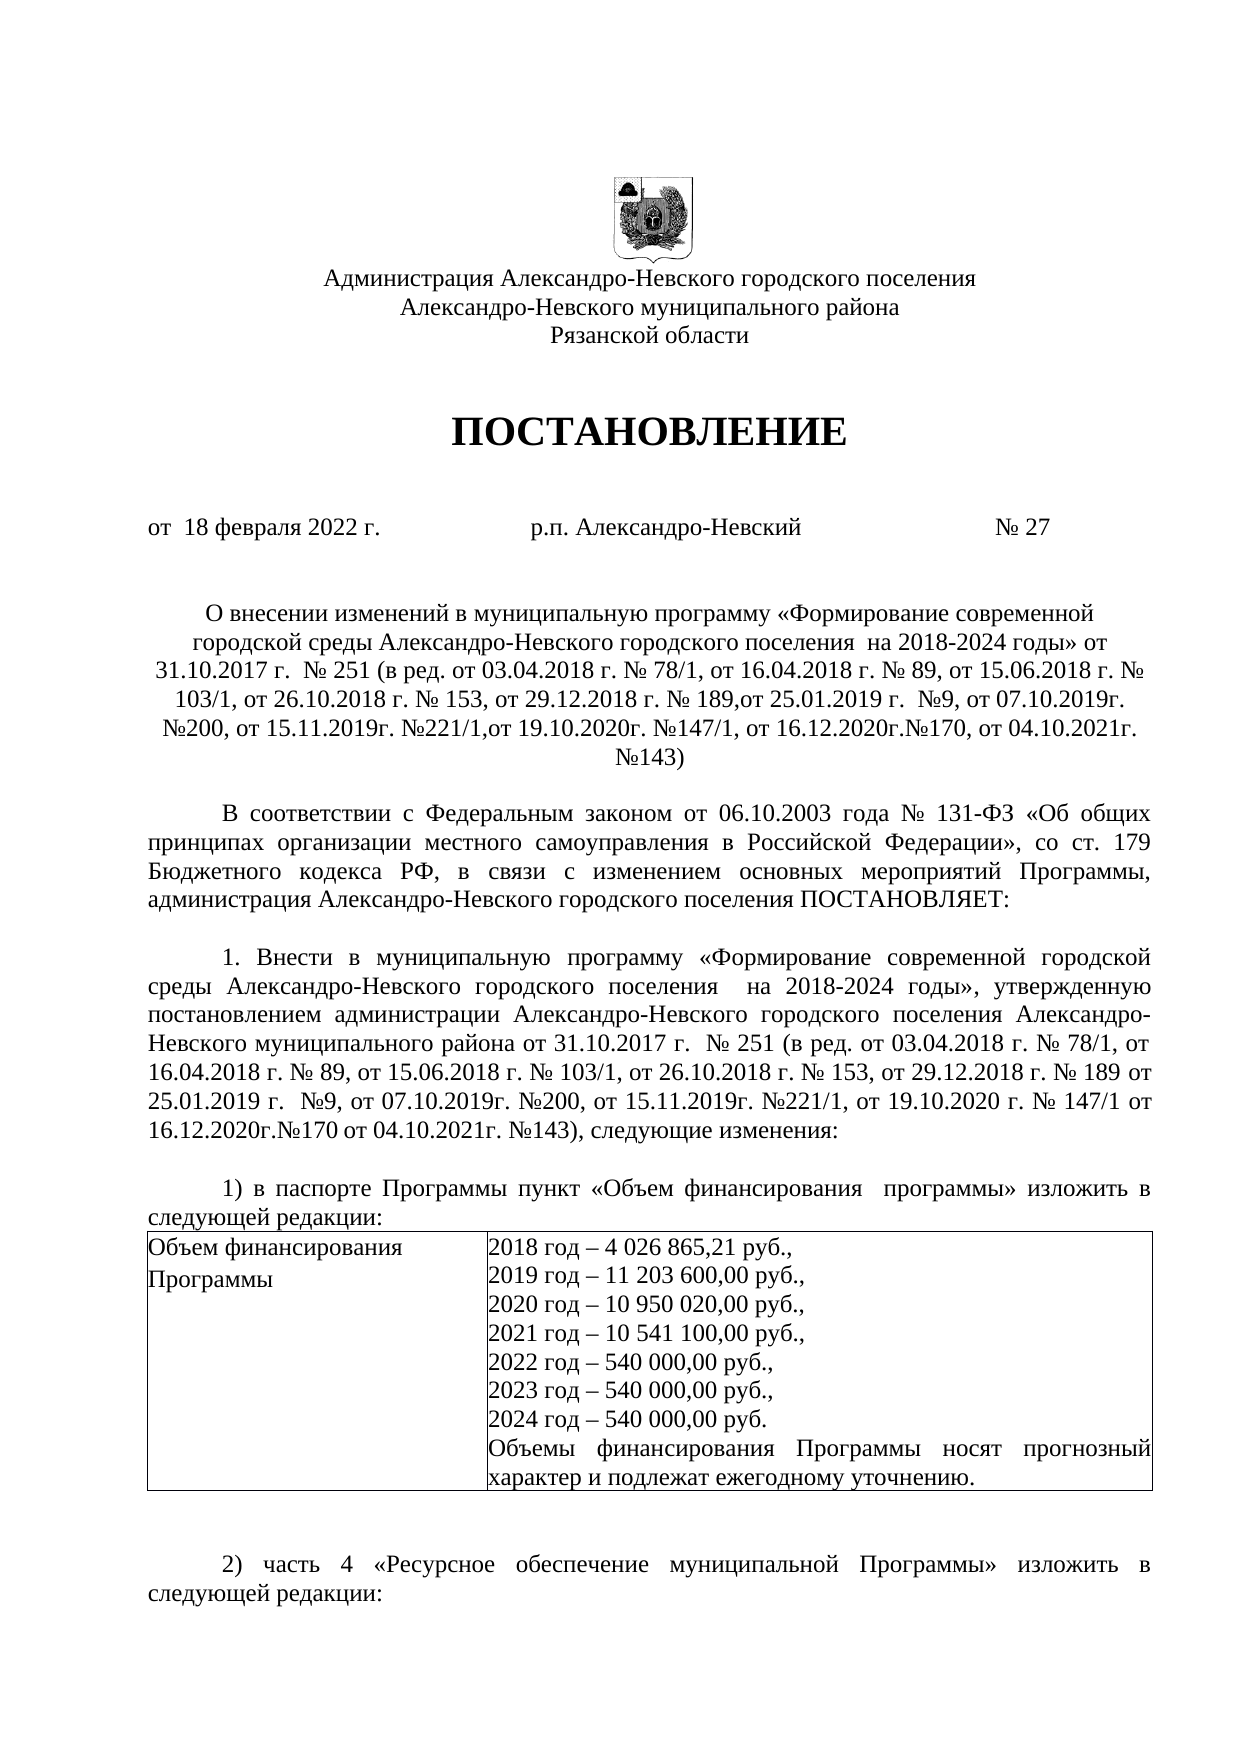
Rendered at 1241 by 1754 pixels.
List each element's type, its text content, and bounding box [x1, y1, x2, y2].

text 1) в паспорте Программы пункт «Объем финансирования программы» изложить в следующей редакции: [148, 1173, 1152, 1231]
table_header 2018 год – 4 026 865,21 руб., 2019 год – 11 203 600,00 руб., 2020 год – 10 950 020,00 руб., 2021 год – 10 541 100,00 руб., 2022 год – 540 000,00 руб., 2023 год – 540 000,00 руб., 2024 год – 540 000,00 руб. Объемы финансирования Программы носят прогнозный характер и подлежат ежегодному уточнению. [488, 1232, 1152, 1490]
table_header Объем финансирования Программы [148, 1232, 487, 1490]
text В соответствии с Федеральным законом от 06.10.2003 года № 131-ФЗ «Об общих принципах организации местного самоуправления в Российской Федерации», со ст. 179 Бюджетного кодекса РФ, в связи с изменением основных мероприятий Программы, администрация Александро-Невского городского поселения ПОСТАНОВЛЯЕТ: [148, 798, 1152, 913]
picture [612, 175, 694, 264]
text 1. Внести в муниципальную программу «Формирование современной городской среды Александро-Невского городского поселения на 2018-2024 годы», утвержденную постановлением администрации Александро-Невского городского поселения Александро-Невского муниципального района от 31.10.2017 г. № 251 (в ред. от 03.04.2018 г. № 78/1, от 16.04.2018 г. № 89, от 15.06.2018 г. № 103/1, от 26.10.2018 г. № 153, от 29.12.2018 г. № 189 от 25.01.2019 г. №9, от 07.10.2019г. №200, от 15.11.2019г. №221/1, от 19.10.2020 г. № 147/1 от 16.12.2020г.№170 от 04.10.2021г. №143), следующие изменения: [148, 942, 1152, 1144]
text 2) часть 4 «Ресурсное обеспечение муниципальной Программы» изложить в следующей редакции: [148, 1549, 1152, 1606]
text ПОСТАНОВЛЕНИЕ [148, 407, 1152, 455]
text от 18 февраля 2022 г. р.п. Александро-Невский № 27 [148, 512, 1152, 540]
text Рязанской области [148, 321, 1152, 349]
text О внесении изменений в муниципальную программу «Формирование современной городской среды Александро-Невского городского поселения на 2018-2024 годы» от 31.10.2017 г. № 251 (в ред. от 03.04.2018 г. № 78/1, от 16.04.2018 г. № 89, от 15.06.2018 г. № 103/1, от 26.10.2018 г. № 153, от 29.12.2018 г. № 189,от 25.01.2019 г. №9, от 07.10.2019г. №200, от 15.11.2019г. №221/1,от 19.10.2020г. №147/1, от 16.12.2020г.№170, от 04.10.2021г. №143) [148, 598, 1152, 770]
text Администрация Александро-Невского городского поселения [148, 263, 1152, 292]
text Александро-Невского муниципального района [148, 292, 1152, 321]
